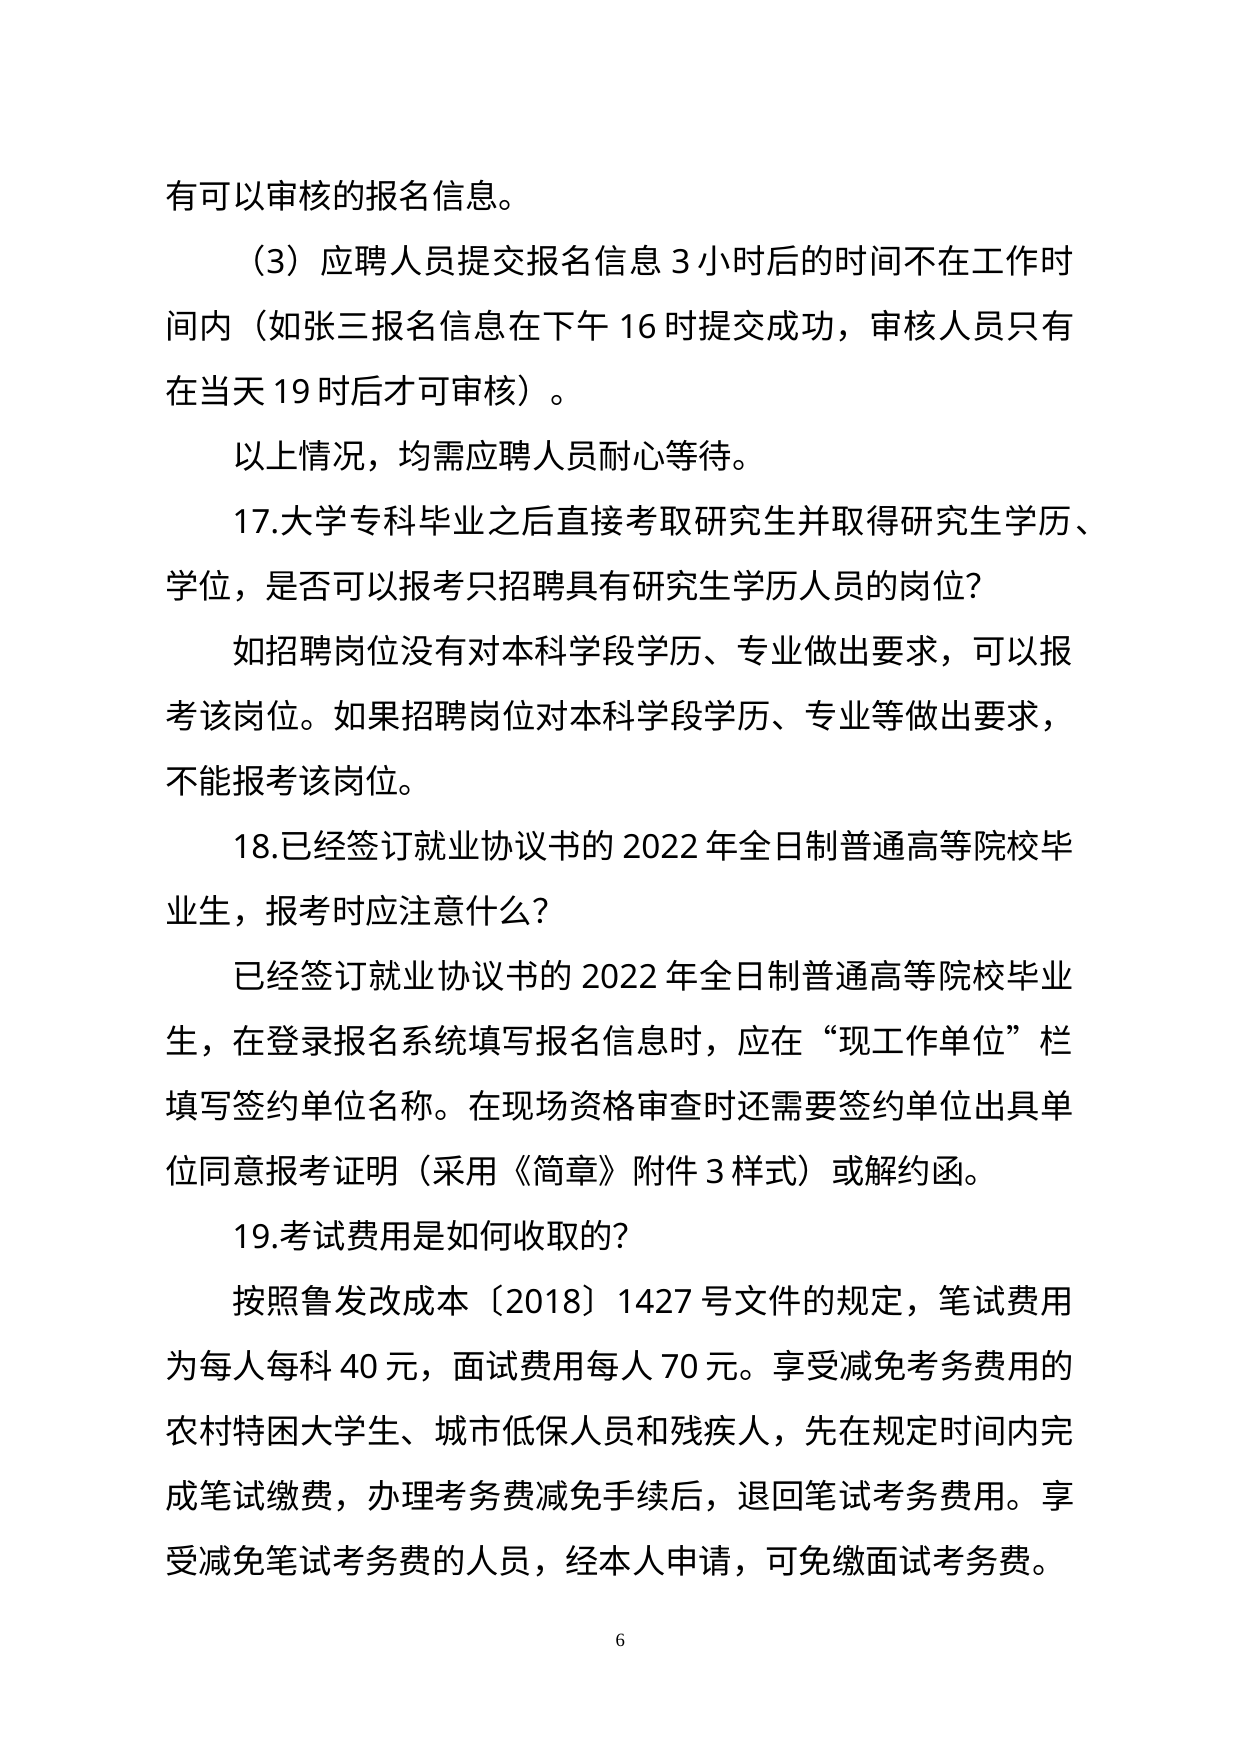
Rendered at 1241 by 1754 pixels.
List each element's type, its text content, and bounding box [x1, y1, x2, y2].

text 18.已经签订就业协议书的2022年全日制普通高等院校毕业生，报考时应注意什么？ [165, 812, 1075, 942]
text 已经签订就业协议书的2022年全日制普通高等院校毕业生，在登录报名系统填写报名信息时，应在“现工作单位”栏填写签约单位名称。在现场资格审查时还需要签约单位出具单位同意报考证明（采用《简章》附件3样式）或解约函。 [165, 942, 1075, 1202]
text 如招聘岗位没有对本科学段学历、专业做出要求，可以报考该岗位。如果招聘岗位对本科学段学历、专业等做出要求，不能报考该岗位。 [165, 617, 1075, 812]
text 19.考试费用是如何收取的？ [165, 1202, 1075, 1267]
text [165, 162, 1075, 227]
text 按照鲁发改成本〔2018〕1427号文件的规定，笔试费用为每人每科40元，面试费用每人70元。享受减免考务费用的农村特困大学生、城市低保人员和残疾人，先在规定时间内完成笔试缴费，办理考务费减免手续后，退回笔试考务费用。享受减免笔试考务费的人员，经本人申请，可免缴面试考务费。 [165, 1267, 1075, 1592]
text 以上情况，均需应聘人员耐心等待。 [165, 422, 1075, 487]
text （3）应聘人员提交报名信息3小时后的时间不在工作时间内（如张三报名信息在下午16时提交成功，审核人员只有在当天19时后才可审核）。 [165, 227, 1075, 422]
text 17.大学专科毕业之后直接考取研究生并取得研究生学历、学位，是否可以报考只招聘具有研究生学历人员的岗位？ [165, 487, 1075, 617]
